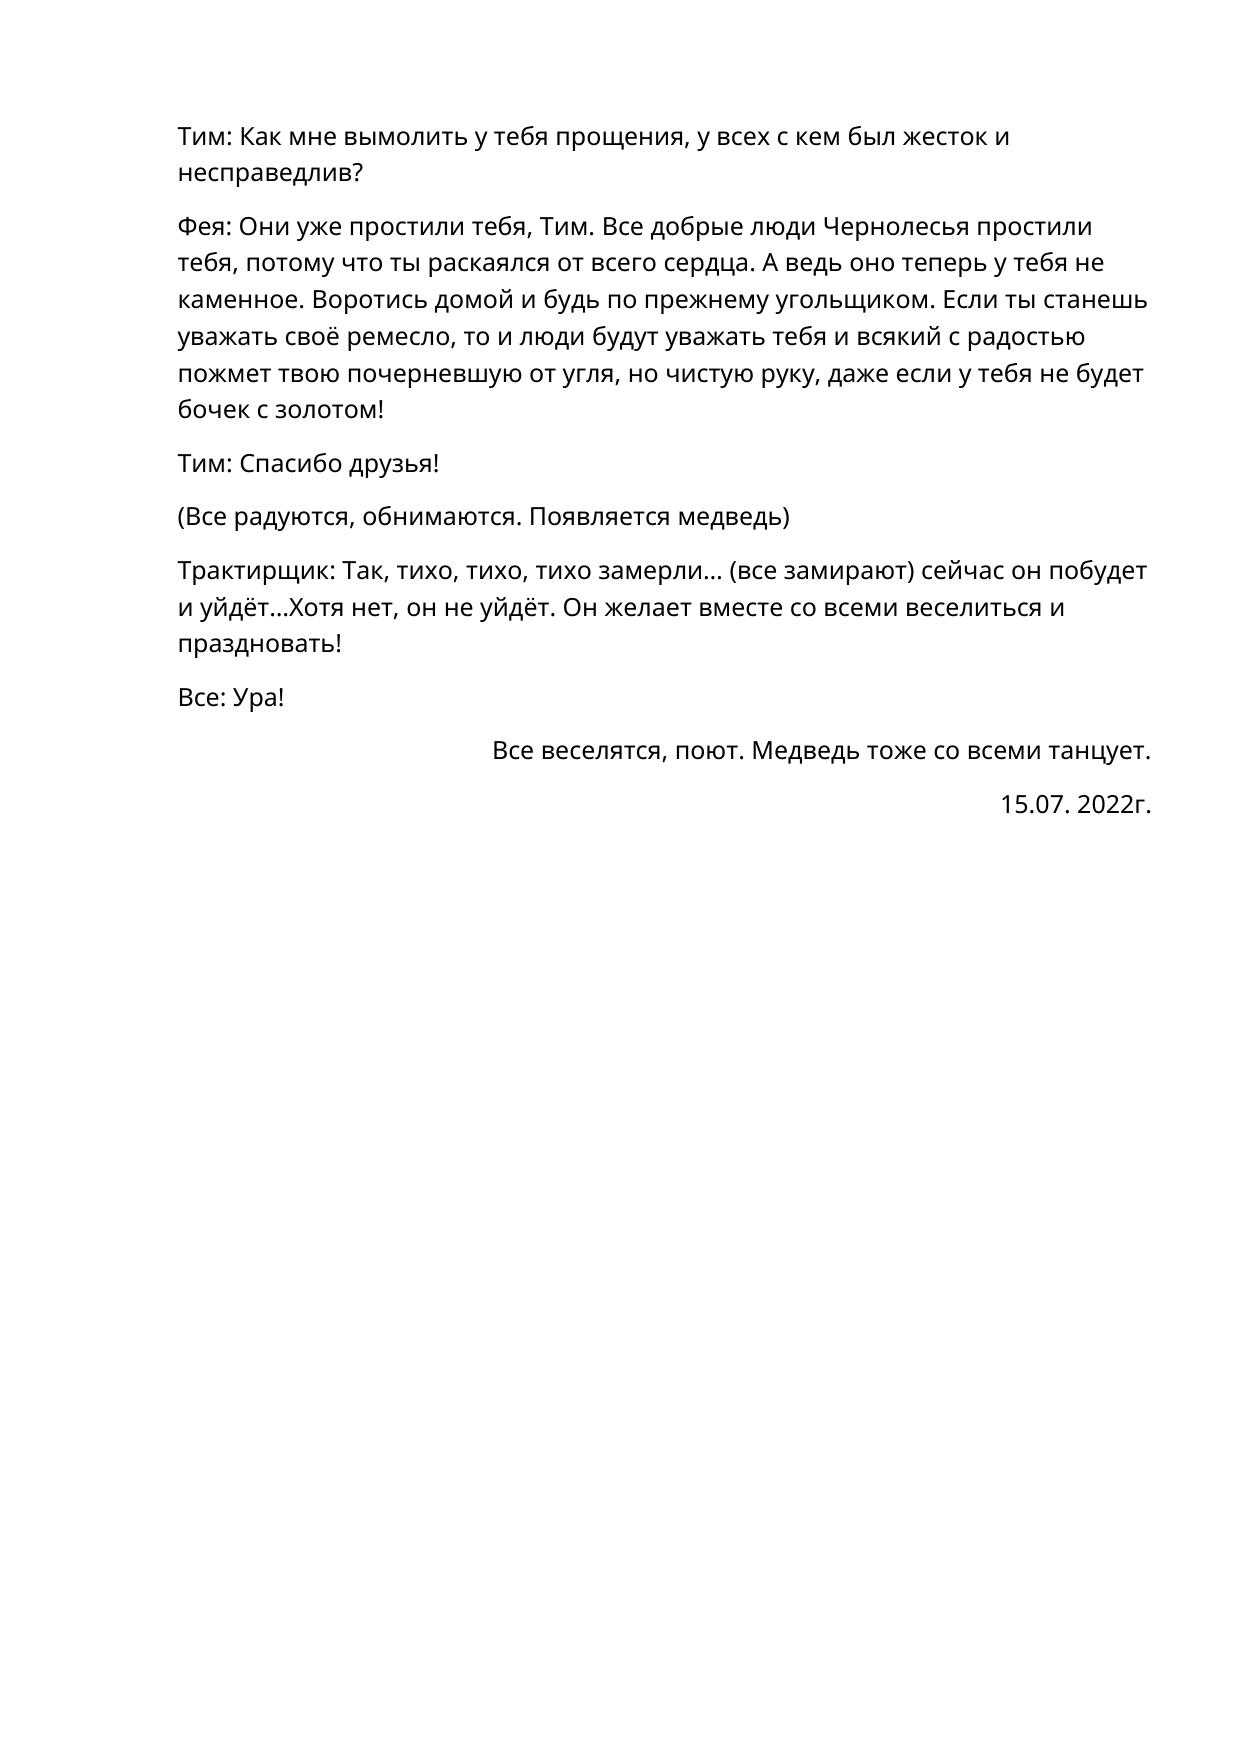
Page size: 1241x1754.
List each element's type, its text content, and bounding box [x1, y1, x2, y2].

text 15.07. 2022г. [177, 786, 1152, 820]
text Тим: Как мне вымолить у тебя прощения, у всех с кем был жесток и несправедлив? [177, 118, 1152, 189]
text Все веселятся, поют. Медведь тоже со всеми танцует. [177, 733, 1152, 767]
text Все: Ура! [177, 679, 1152, 713]
text Трактирщик: Так, тихо, тихо, тихо замерли… (все замирают) сейчас он побудет и уйдёт…Хотя нет, он не уйдёт. Он желает вместе со всеми веселиться и праздновать! [177, 552, 1152, 660]
text (Все радуются, обнимаются. Появляется медведь) [177, 499, 1152, 533]
text Фея: Они уже простили тебя, Тим. Все добрые люди Чернолесья простили тебя, потому что ты раскаялся от всего сердца. А ведь оно теперь у тебя не каменное. Воротись домой и будь по прежнему угольщиком. Если ты станешь уважать своё ремесло, то и люди будут уважать тебя и всякий с радостью пожмет твою почерневшую от угля, но чистую руку, даже если у тебя не будет бочек с золотом! [177, 208, 1152, 426]
text Тим: Спасибо друзья! [177, 446, 1152, 480]
